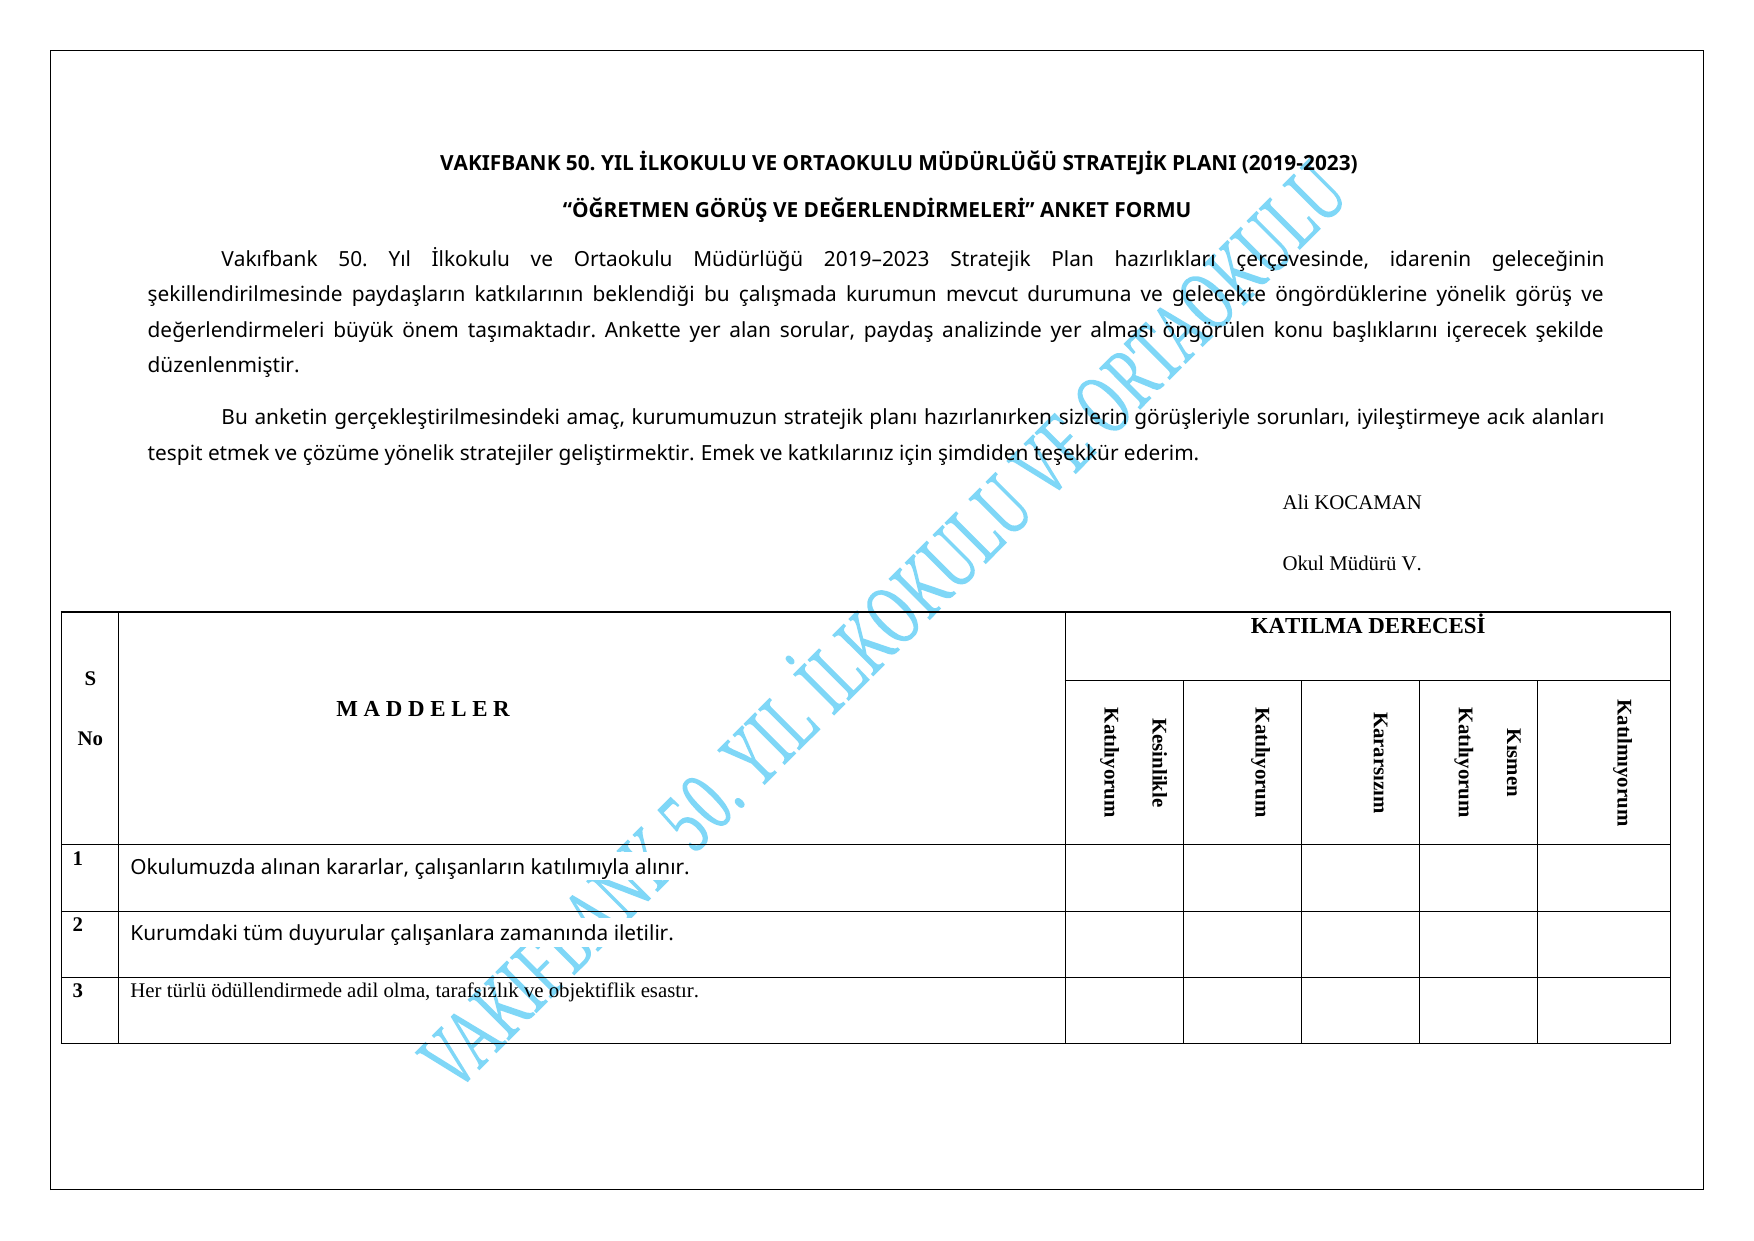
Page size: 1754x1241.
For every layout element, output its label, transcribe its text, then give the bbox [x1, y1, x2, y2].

table_cell [1066, 978, 1183, 1043]
text VAKIFBANK 50. YIL İLKOKULU VE ORTAOKULU MÜDÜRLÜĞÜ STRATEJİK PLANI (2019-2023) [147, 148, 1606, 176]
table_cell [1420, 912, 1537, 977]
table_cell [1184, 978, 1301, 1043]
table_cell Katılmıyorum [1538, 681, 1670, 844]
text “ÖĞRETMEN GÖRÜŞ VE DEĞERLENDİRMELERİ” ANKET FORMU [147, 196, 1606, 224]
text Vakıfbank 50. Yıl İlkokulu ve Ortaokulu Müdürlüğü 2019–2023 Stratejik Plan hazırlıkları çerçevesinde, idarenin geleceğinin şekillendirilmesinde paydaşların katkılarının beklendiği bu çalışmada kurumun mevcut durumuna ve gelecekte öngördüklerine yönelik görüş ve değerlendirmeleri büyük önem taşımaktadır. Ankette yer alan sorular, paydaş analizinde yer alması öngörülen konu başlıklarını içerecek şekilde düzenlenmiştir. [147, 244, 1606, 379]
table_cell [1302, 912, 1419, 977]
table_cell [1066, 845, 1183, 911]
table_cell [1420, 845, 1537, 911]
table_cell [1066, 912, 1183, 977]
table_header KATILMA DERECESİ [1066, 613, 1670, 680]
table_cell [1302, 845, 1419, 911]
table_cell 1 [62, 845, 118, 911]
table_header S No [62, 613, 118, 844]
table_cell [1420, 978, 1537, 1043]
table_cell Kararsızım [1302, 681, 1419, 844]
table_cell [1538, 845, 1670, 911]
text Okul Müdürü V. [147, 551, 1606, 575]
table_cell Kurumdaki tüm duyurular çalışanlara zamanında iletilir. [119, 912, 1065, 977]
table_cell [1538, 912, 1670, 977]
table_cell Kesinlikle Katılıyorum [1066, 681, 1183, 844]
table_cell Okulumuzda alınan kararlar, çalışanların katılımıyla alınır. [119, 845, 1065, 911]
table_cell 3 [62, 978, 118, 1043]
table_cell [1302, 978, 1419, 1043]
table_cell 2 [62, 912, 118, 977]
table_cell [1538, 978, 1670, 1043]
text Bu anketin gerçekleştirilmesindeki amaç, kurumumuzun stratejik planı hazırlanırken sizlerin görüşleriyle sorunları, iyileştirmeye acık alanları tespit etmek ve çözüme yönelik stratejiler geliştirmektir. Emek ve katkılarınız için şimdiden teşekkür ederim. [147, 402, 1606, 466]
table_header M A D D E L E R [119, 613, 1065, 844]
text Ali KOCAMAN [147, 490, 1606, 514]
table_cell Kısmen Katılıyorum [1420, 681, 1537, 844]
table_cell [1184, 845, 1301, 911]
table_cell Katılıyorum [1184, 681, 1301, 844]
table_cell Her türlü ödüllendirmede adil olma, tarafsızlık ve objektiflik esastır. [119, 978, 1065, 1043]
table_cell [1184, 912, 1301, 977]
